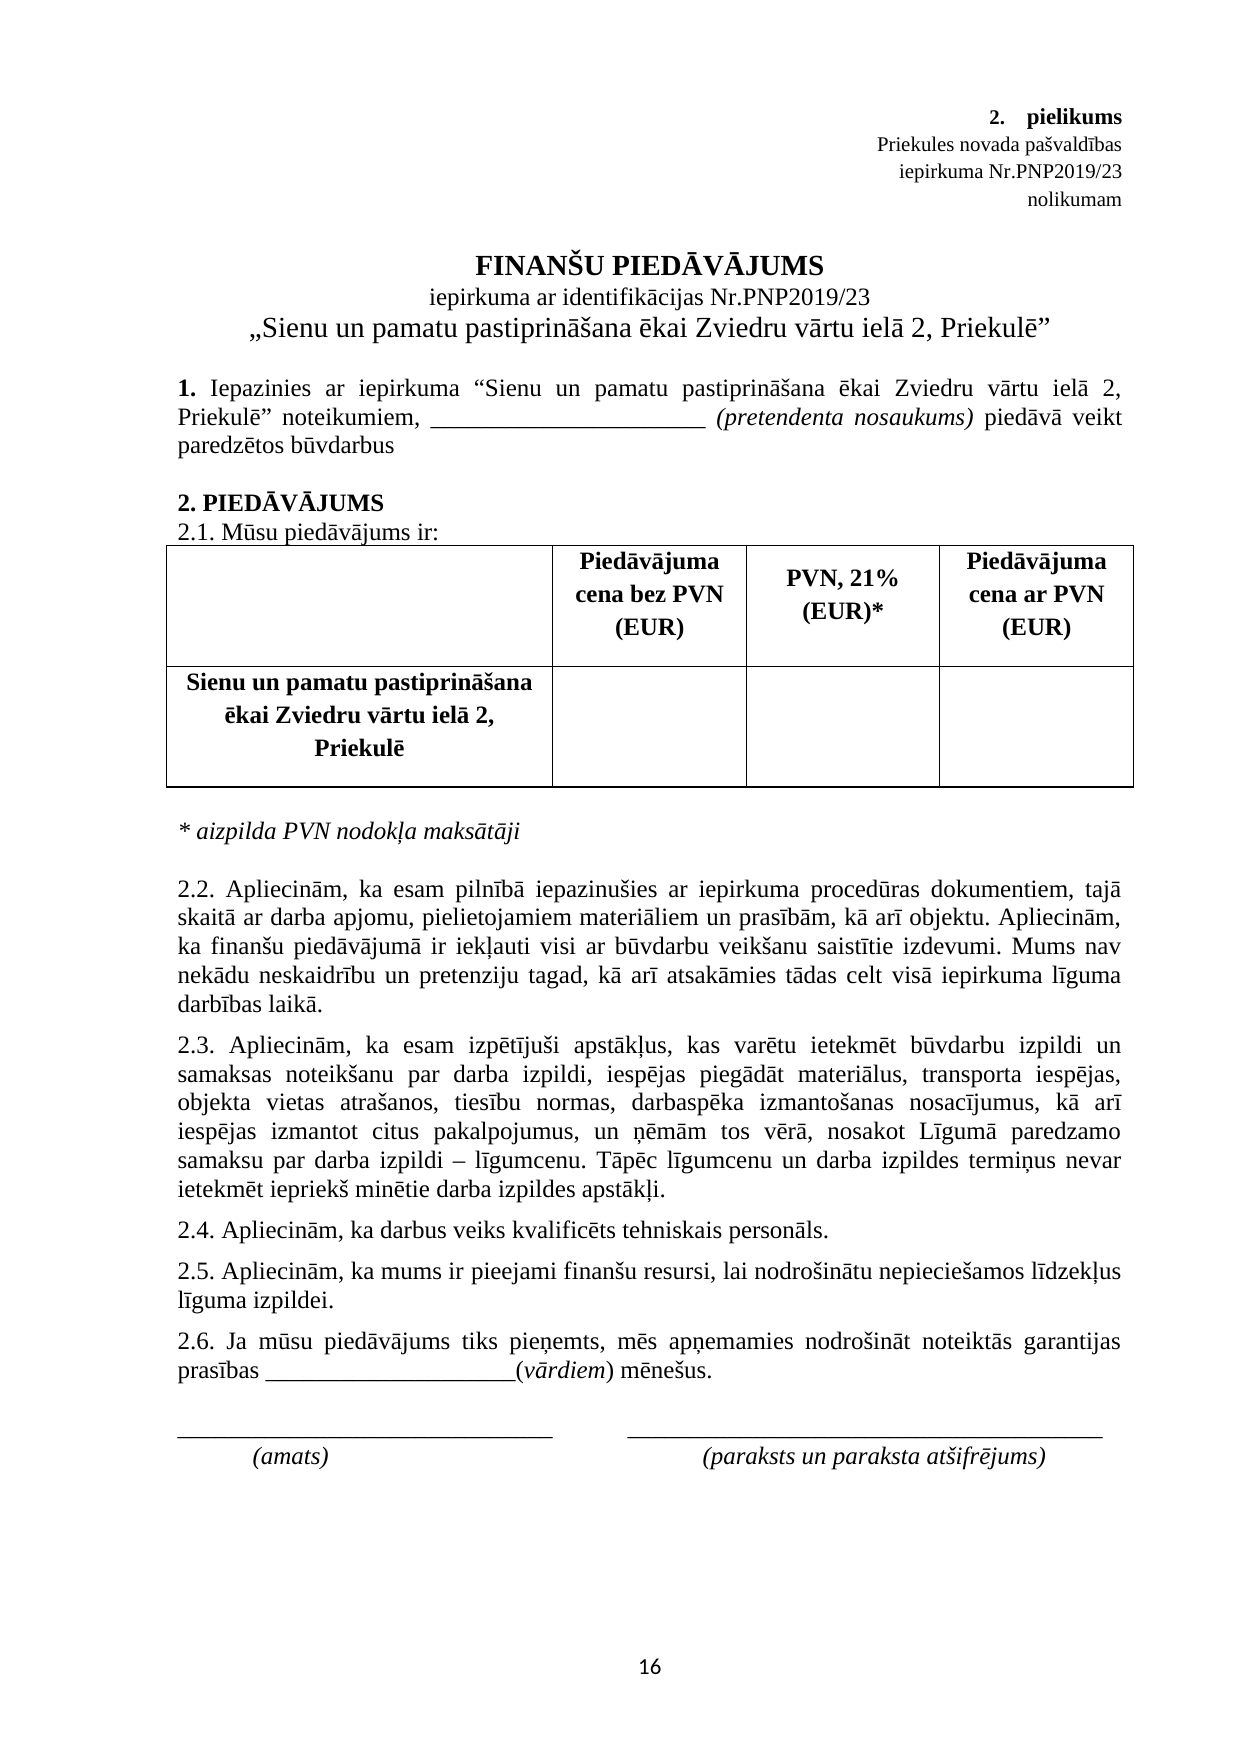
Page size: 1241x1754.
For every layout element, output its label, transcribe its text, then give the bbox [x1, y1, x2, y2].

subtitle pielikums [215, 103, 1122, 130]
text 2.5. Apliecinām, ka mums ir pieejami finanšu resursi, lai nodrošinātu nepieciešamos līdzekļus līguma izpildei. [177, 1256, 1122, 1314]
text 2.6. Ja mūsu piedāvājums tiks pieņemts, mēs apņemamies nodrošināt noteiktās garantijas prasības ____________________(vārdiem) mēnešus. [177, 1326, 1122, 1384]
text iepirkuma Nr.PNP2019/23 [177, 159, 1122, 183]
text Priekules novada pašvaldības [177, 132, 1122, 156]
text 1. Iepazinies ar iepirkuma “Sienu un pamatu pastiprināšana ēkai Zviedru vārtu ielā 2, Priekulē” noteikumiem, ______________________ (pretendenta nosaukums) piedāvā veikt paredzētos būvdarbus [177, 373, 1122, 459]
text ______________________________ ______________________________________ [177, 1412, 1122, 1441]
text nolikumam [177, 187, 1122, 211]
table_cell [553, 667, 746, 786]
text 2.4. Apliecinām, ka darbus veiks kvalificēts tehniskais personāls. [177, 1215, 1122, 1244]
table_header [167, 546, 552, 666]
table_header PVN, 21% (EUR)* [747, 546, 939, 666]
table_header Piedāvājuma cena bez PVN (EUR) [553, 546, 746, 666]
table_cell [940, 667, 1133, 786]
text 2. PIEDĀVĀJUMS [177, 488, 1122, 517]
text „Sienu un pamatu pastiprināšana ēkai Zviedru vārtu ielā 2, Priekulē” [177, 311, 1122, 344]
text FINANŠU PIEDĀVĀJUMS [177, 248, 1122, 282]
table_cell Sienu un pamatu pastiprināšana ēkai Zviedru vārtu ielā 2, Priekulē [167, 667, 552, 786]
text 2.1. Mūsu piedāvājums ir: [177, 517, 1122, 545]
table_header Piedāvājuma cena ar PVN (EUR) [940, 546, 1133, 666]
text (amats) (paraksts un paraksta atšifrējums) [177, 1441, 1122, 1470]
text 2.2. Apliecinām, ka esam pilnībā iepazinušies ar iepirkuma procedūras dokumentiem, tajā skaitā ar darba apjomu, pielietojamiem materiāliem un prasībām, kā arī objektu. Apliecinām, ka finanšu piedāvājumā ir iekļauti visi ar būvdarbu veikšanu saistītie izdevumi. Mums nav nekādu neskaidrību un pretenziju tagad, kā arī atsakāmies tādas celt visā iepirkuma līguma darbības laikā. [177, 874, 1122, 1017]
text iepirkuma ar identifikācijas Nr.PNP2019/23 [177, 282, 1122, 311]
table_cell [747, 667, 939, 786]
text 2.3. Apliecinām, ka esam izpētījuši apstākļus, kas varētu ietekmēt būvdarbu izpildi un samaksas noteikšanu par darba izpildi, iespējas piegādāt materiālus, transporta iespējas, objekta vietas atrašanos, tiesību normas, darbaspēka izmantošanas nosacījumus, kā arī iespējas izmantot citus pakalpojumus, un ņēmām tos vērā, nosakot Līgumā paredzamo samaksu par darba izpildi – līgumcenu. Tāpēc līgumcenu un darba izpildes termiņus nevar ietekmēt iepriekš minētie darba izpildes apstākļi. [177, 1030, 1122, 1202]
text * aizpilda PVN nodokļa maksātāji [177, 816, 1122, 845]
